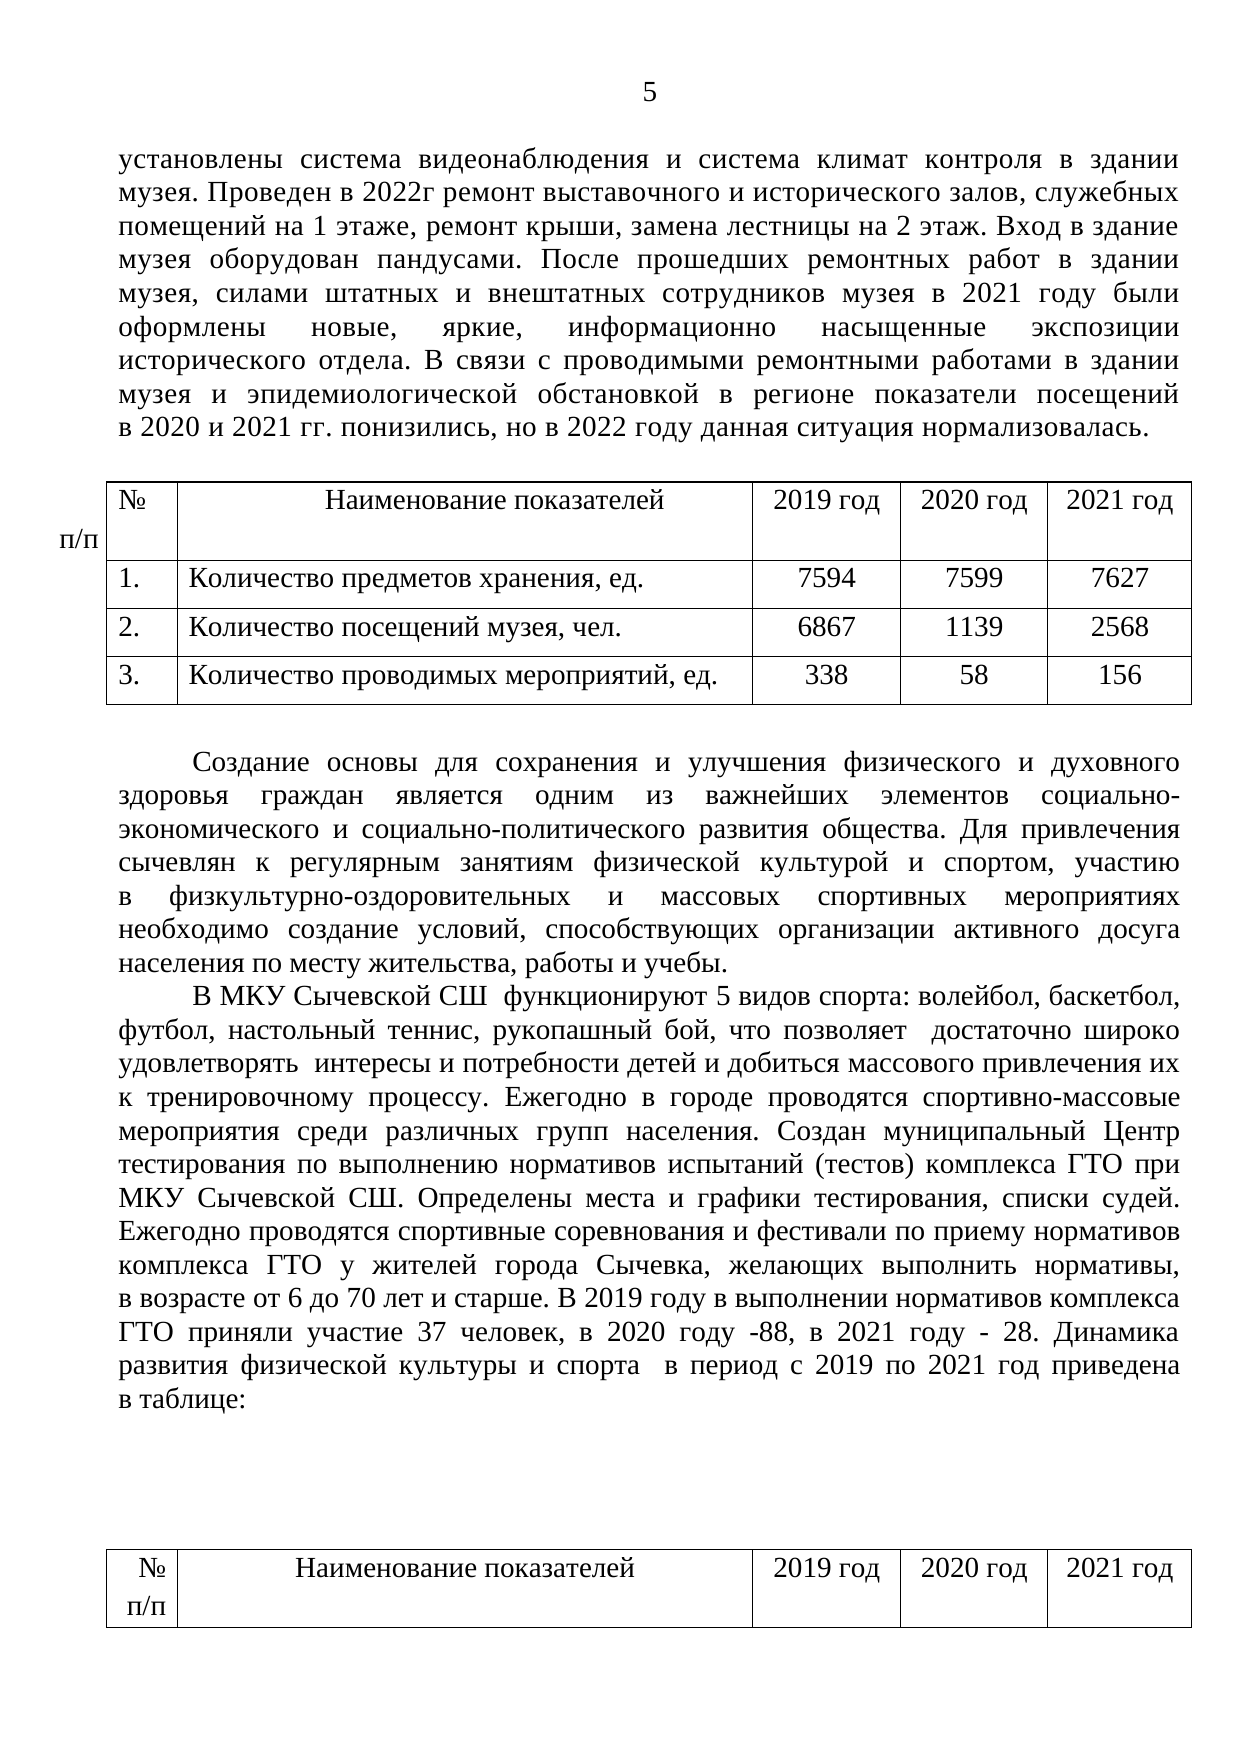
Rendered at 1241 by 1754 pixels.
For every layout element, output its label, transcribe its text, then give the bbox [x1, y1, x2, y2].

table_header 2020 год [901, 1550, 1047, 1627]
table_cell 2. [107, 609, 177, 656]
table_cell 1139 [901, 609, 1047, 656]
table_header 2019 год [753, 1550, 900, 1627]
table_cell Количество предметов хранения, ед. [178, 561, 752, 608]
text Создание основы для сохранения и улучшения физического и духовного здоровья граждан является одним из важнейших элементов социально-экономического и социально-политического развития общества. Для привлечения сычевлян к регулярным занятиям физической культурой и спортом, участию в физкультурно-оздоровительных и массовых спортивных мероприятиях необходимо создание условий, способствующих организации активного досуга населения по месту жительства, работы и учебы. [118, 744, 1181, 978]
table_cell 7594 [753, 561, 900, 608]
table_header 2021 год [1048, 1550, 1191, 1627]
text В МКУ Сычевской СШ функционируют 5 видов спорта: волейбол, баскетбол, футбол, настольный теннис, рукопашный бой, что позволяет достаточно широко удовлетворять интересы и потребности детей и добиться массового привлечения их к тренировочному процессу. Ежегодно в городе проводятся спортивно-массовые мероприятия среди различных групп населения. Создан муниципальный Центр тестирования по выполнению нормативов испытаний (тестов) комплекса ГТО при МКУ Сычевской СШ. Определены места и графики тестирования, списки судей. Ежегодно проводятся спортивные соревнования и фестивали по приему нормативов комплекса ГТО у жителей города Сычевка, желающих выполнить нормативы, в возрасте от 6 до 70 лет и старше. В 2019 году в выполнении нормативов комплекса ГТО приняли участие 37 человек, в 2020 году -88, в 2021 году - 28. Динамика развития физической культуры и спорта в период с 2019 по 2021 год приведена в таблице: [118, 978, 1181, 1414]
table_header № п/п [107, 1550, 177, 1627]
table_header Наименование показателей [178, 1550, 752, 1627]
table_cell 6867 [753, 609, 900, 656]
table_header 2021 год [1048, 483, 1191, 559]
table_header № п/п [107, 483, 177, 559]
table_cell 3. [107, 657, 177, 704]
table_cell Количество проводимых мероприятий, ед. [178, 657, 752, 704]
table_cell 7599 [901, 561, 1047, 608]
table_cell 338 [753, 657, 900, 704]
table_cell 156 [1048, 657, 1191, 704]
table_header Наименование показателей [178, 483, 752, 559]
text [118, 141, 1181, 443]
table_header 2019 год [753, 483, 900, 559]
table_cell 2568 [1048, 609, 1191, 656]
table_header 2020 год [901, 483, 1047, 559]
table_cell Количество посещений музея, чел. [178, 609, 752, 656]
table_cell 7627 [1048, 561, 1191, 608]
table_cell 1. [107, 561, 177, 608]
table_cell 58 [901, 657, 1047, 704]
